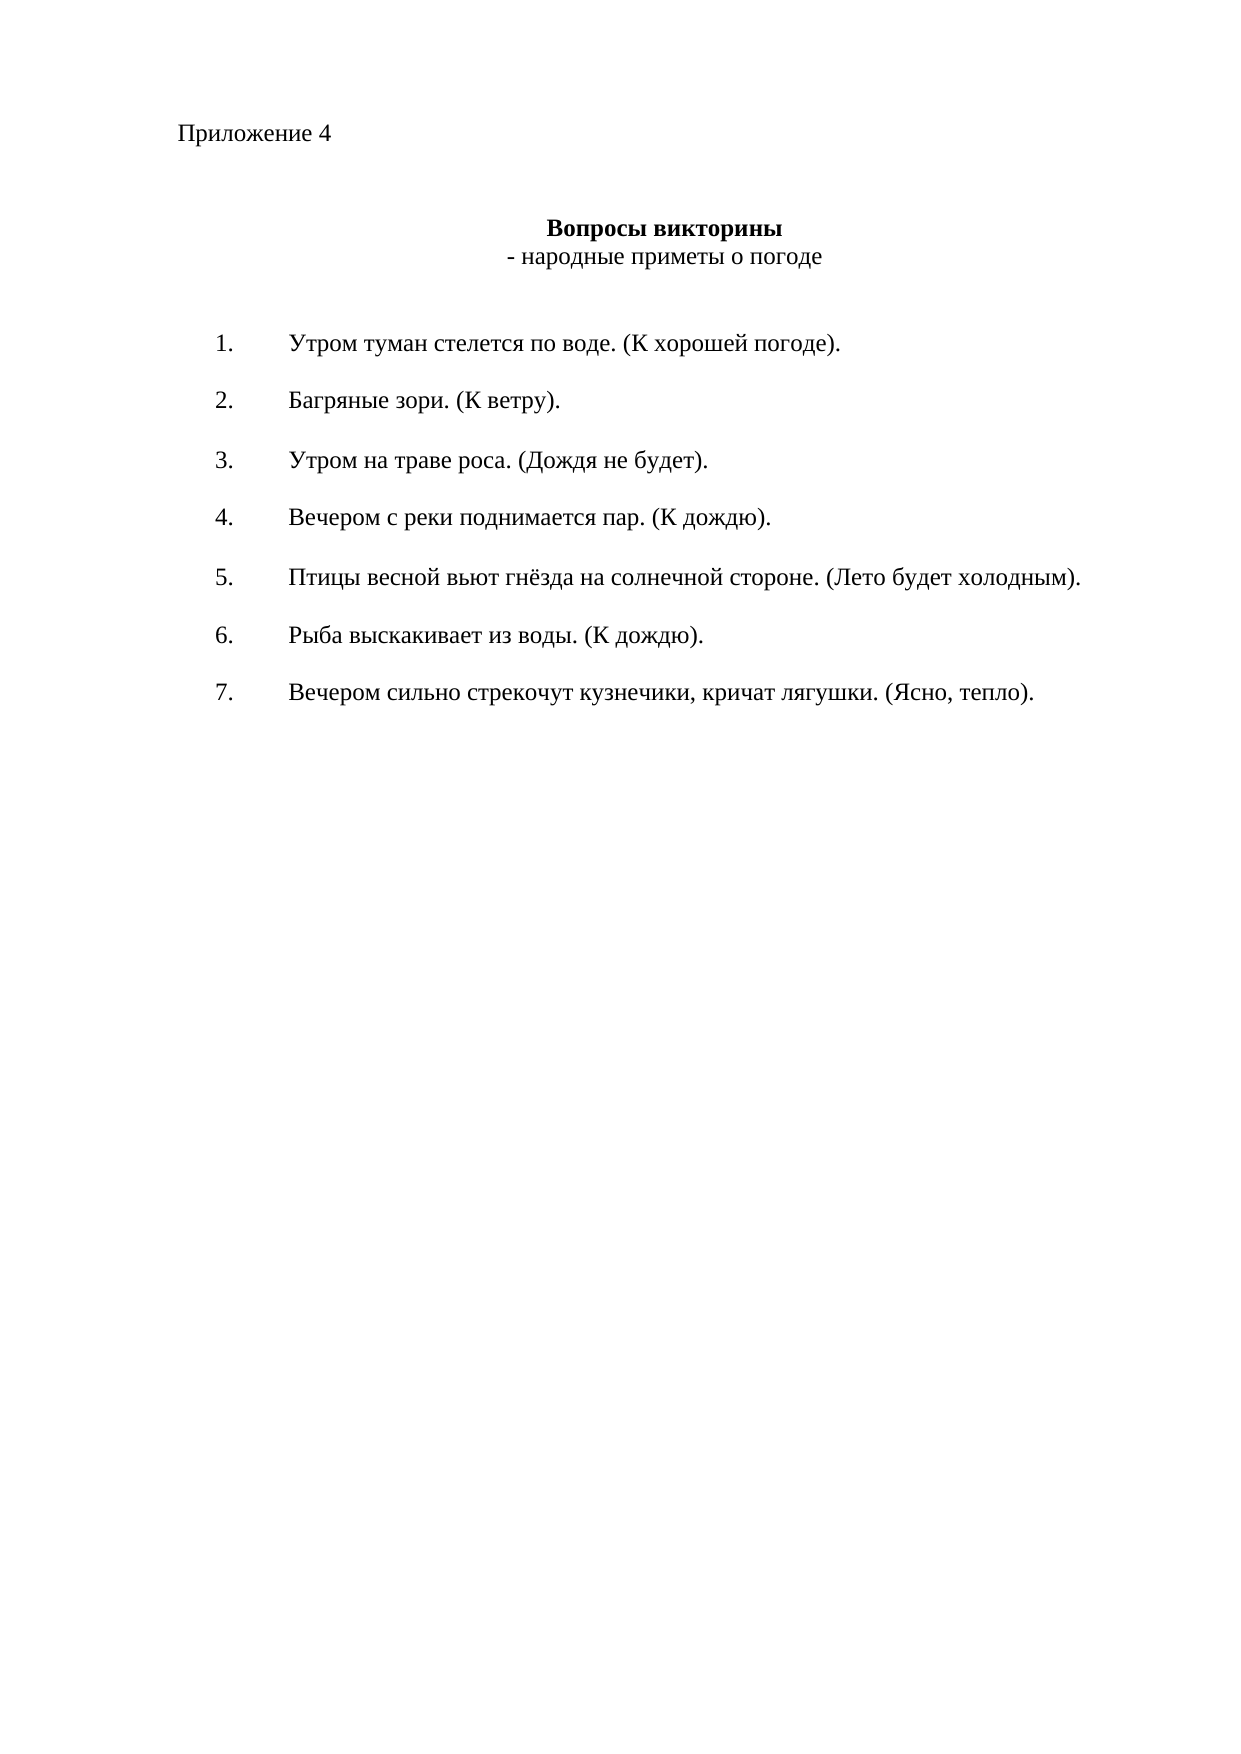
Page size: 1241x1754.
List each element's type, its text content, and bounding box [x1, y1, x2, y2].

list Вечером сильно стрекочут кузнечики, кричат лягушки. (Ясно, тепло). [215, 677, 1152, 706]
text - народные приметы о погоде [177, 241, 1152, 270]
list Птицы весной вьют гнёзда на солнечной стороне. (Лето будет холодным). [215, 562, 1152, 591]
list Вечером с реки поднимается пар. (К дождю). [215, 502, 1152, 531]
text Вопросы викторины [177, 213, 1152, 241]
list Утром туман стелется по воде. (К хорошей погоде). [215, 328, 1152, 356]
list Утром на траве роса. (Дождя не будет). [215, 445, 1152, 474]
list Багряные зори. (К ветру). [215, 385, 1152, 414]
text Приложение 4 [177, 118, 1152, 147]
list Рыба выскакивает из воды. (К дождю). [215, 620, 1152, 648]
